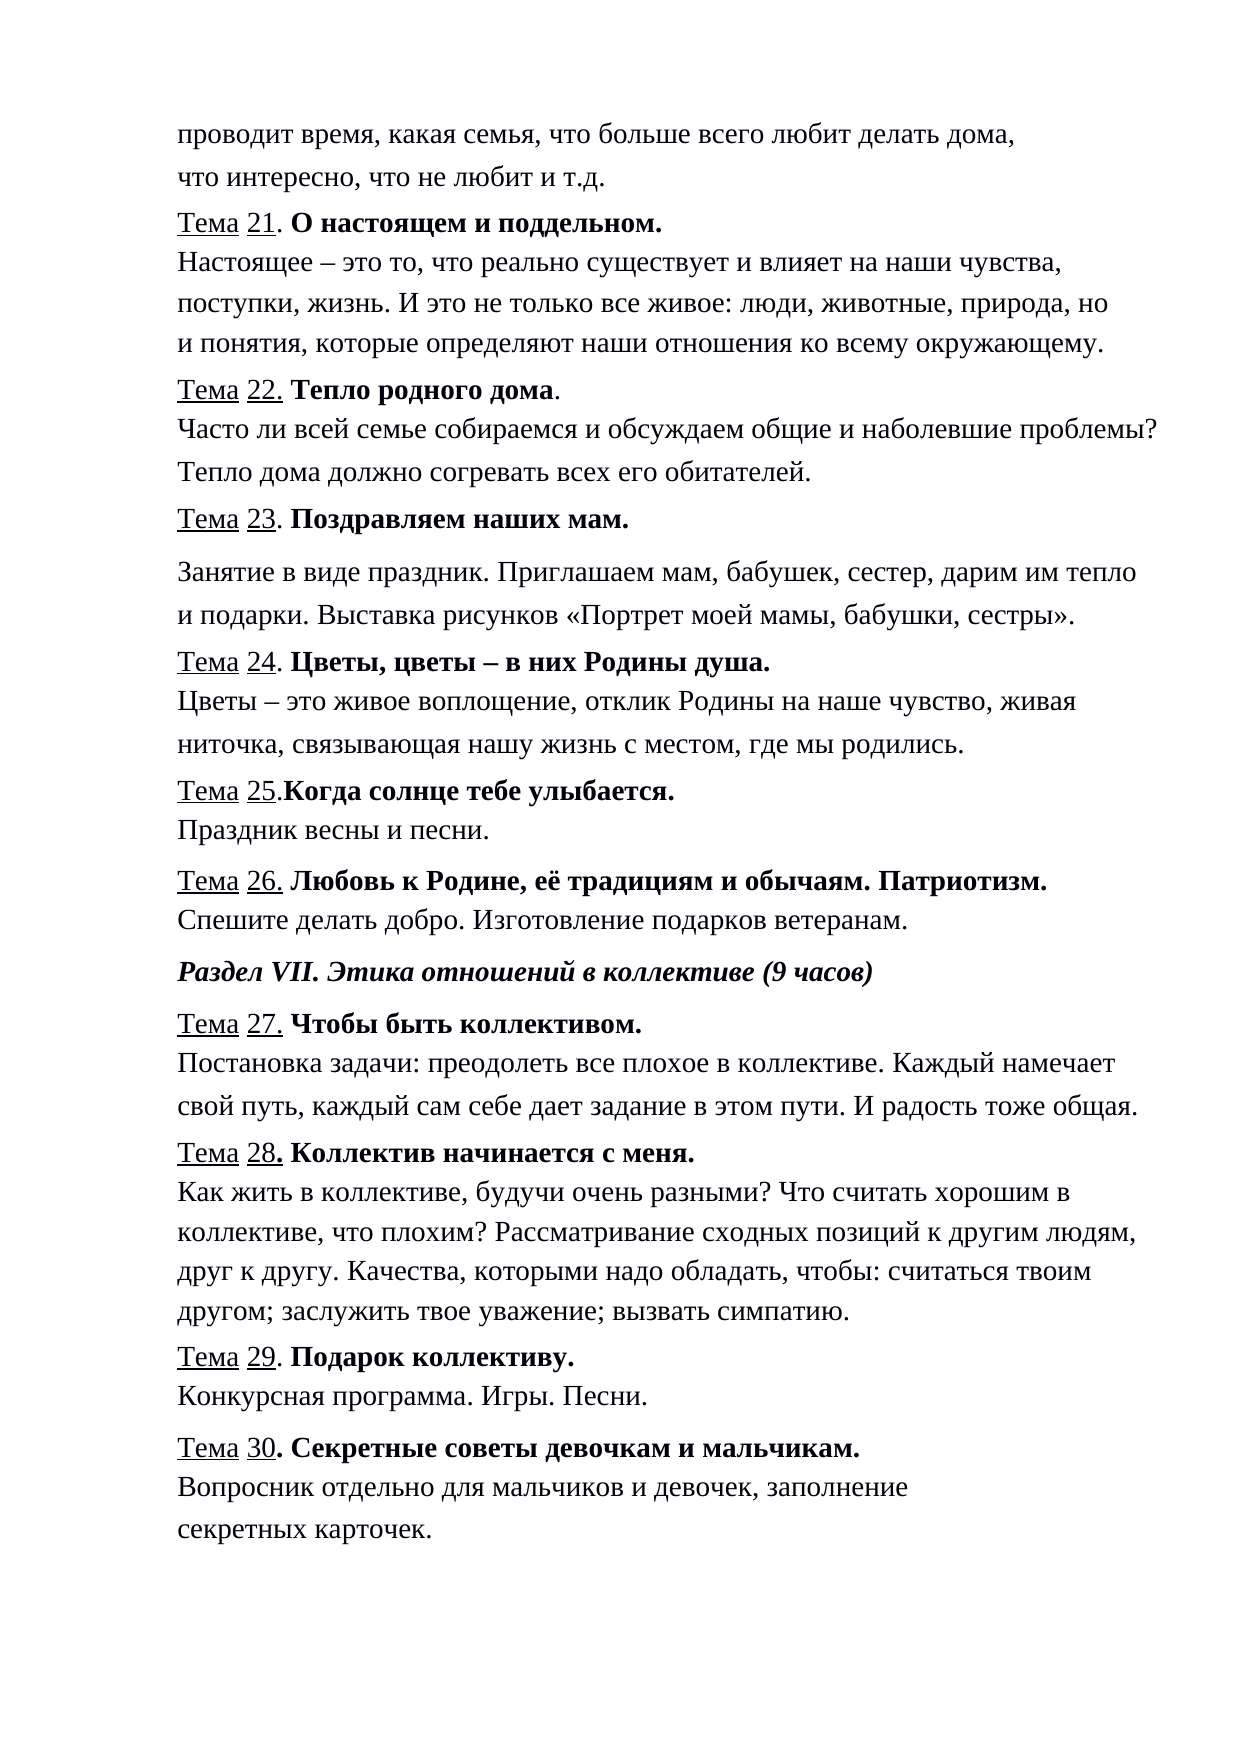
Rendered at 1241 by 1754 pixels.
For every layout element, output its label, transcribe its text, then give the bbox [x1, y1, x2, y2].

text Тема 27. Чтобы быть коллективом. [177, 1006, 1167, 1040]
text Тема 24. Цветы, цветы – в них Родины душа. [177, 644, 1167, 677]
text Конкурсная программа. Игры. Песни. [177, 1378, 1167, 1412]
text Постановка задачи: преодолеть все плохое в коллективе. Каждый намечает свой путь, каждый сам себе дает задание в этом пути. И радость тоже общая. [177, 1045, 1139, 1122]
text Тема 28. Коллектив начинается с меня. [177, 1135, 1167, 1169]
text Вопросник отдельно для мальчиков и девочек, заполнение секретных карточек. [177, 1469, 1046, 1545]
text Тема 23. Поздравляем наших мам. [177, 501, 1167, 535]
text Тема 29. Подарок коллективу. [177, 1339, 1167, 1372]
text Настоящее – это то, что реально существует и влияет на наши чувства, поступки, жизнь. И это не только все живое: люди, животные, природа, но и понятия, которые определяют наши отношения ко всему окружающему. [177, 244, 1131, 359]
text Праздник весны и песни. [177, 812, 1167, 845]
text Как жить в коллективе, будучи очень разными? Что считать хорошим в коллективе, что плохим? Рассматривание сходных позиций к другим людям, друг к другу. Качества, которыми надо обладать, чтобы: считаться твоим другом; заслужить твое уважение; вызвать симпатию. [177, 1174, 1137, 1326]
text Занятие в виде праздник. Приглашаем мам, бабушек, сестер, дарим им тепло и подарки. Выставка рисунков «Портрет моей мамы, бабушки, сестры». [177, 554, 1137, 630]
text Спешите делать добро. Изготовление подарков ветеранам. [177, 902, 1167, 936]
text Тема 22. Тепло родного дома. [177, 372, 1167, 406]
text Тема 30. Секретные советы девочкам и мальчикам. [177, 1430, 1167, 1463]
text проводит время, какая семья, что больше всего любит делать дома, что интересно, что не любит и т.д. [177, 116, 1064, 192]
text Часто ли всей семье собираемся и обсуждаем общие и наболевшие проблемы? Тепло дома должно согревать всех его обитателей. [177, 411, 1167, 488]
text Тема 26. Любовь к Родине, её традициям и обычаям. Патриотизм. [177, 863, 1167, 897]
text Тема 25.Когда солнце тебе улыбается. [177, 773, 1167, 806]
text Раздел VII. Этика отношений в коллективе (9 часов) [177, 954, 1167, 987]
text Тема 21. О настоящем и поддельном. [177, 206, 1167, 239]
text Цветы – это живое воплощение, отклик Родины на наше чувство, живая ниточка, связывающая нашу жизнь с местом, где мы родились. [177, 683, 1077, 759]
